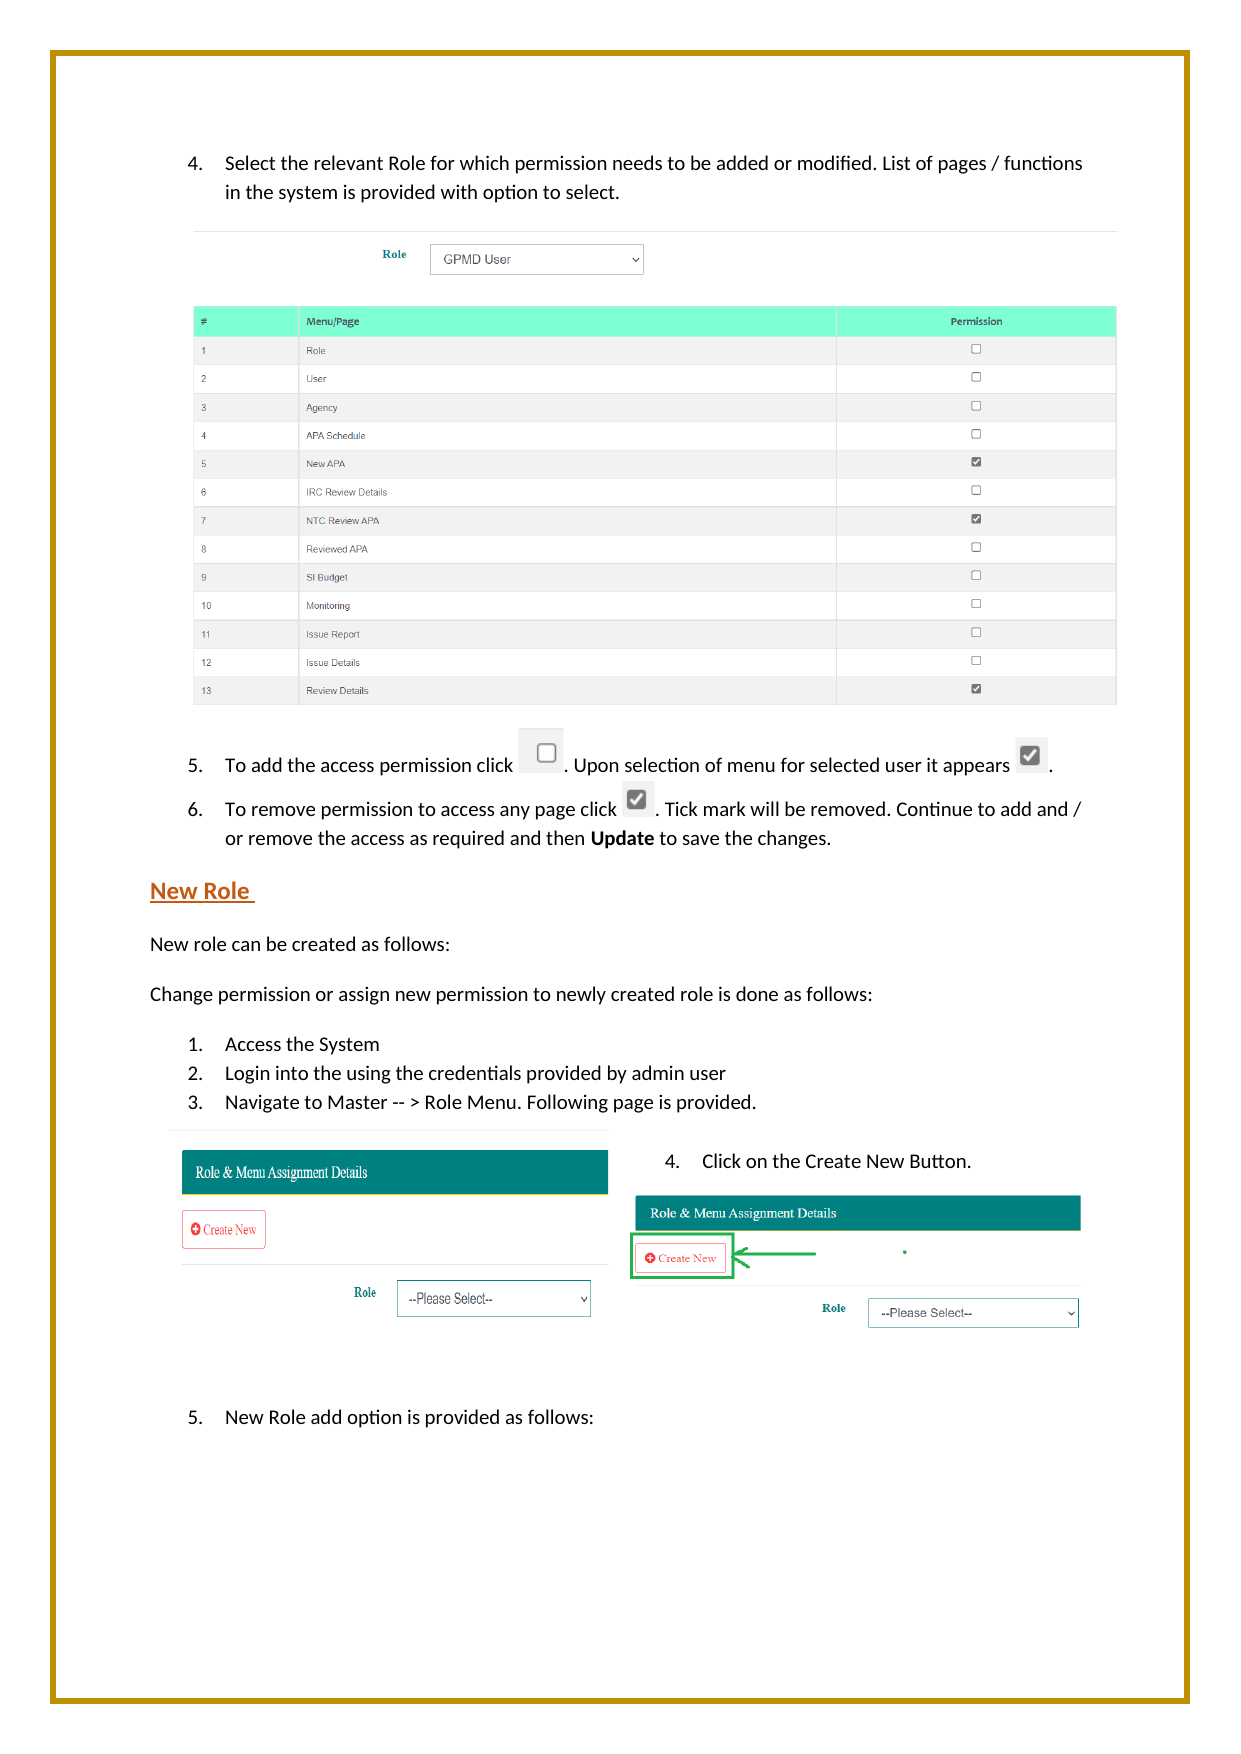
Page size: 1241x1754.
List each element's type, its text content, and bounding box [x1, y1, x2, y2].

picture [621, 1185, 1081, 1338]
picture [518, 728, 564, 773]
list To add the access permission click . Upon selection of menu for selected user it appears . [187, 729, 1090, 778]
text New Role [150, 875, 1090, 906]
picture [167, 1129, 608, 1327]
picture [187, 229, 1121, 705]
list Select the relevant Role for which permission needs to be added or modified. List of pages / functions in the system is provided with option to select. [187, 150, 1090, 204]
list Click on the Create New Button. [608, 1148, 1090, 1173]
picture [1015, 737, 1048, 773]
text New role can be created as follows: [150, 931, 1090, 957]
text Change permission or assign new permission to newly created role is done as follows: [150, 981, 1090, 1007]
list Navigate to Master -- > Role Menu. Following page is provided. [187, 1089, 1090, 1115]
list Access the System [187, 1031, 1090, 1057]
picture [622, 781, 655, 817]
list Login into the using the credentials provided by admin user [187, 1060, 1090, 1086]
list To remove permission to access any page click . Tick mark will be removed. Continue to add and / or remove the access as required and then Update to save the changes. [187, 781, 1090, 851]
list New Role add option is provided as follows: [187, 1404, 1090, 1429]
